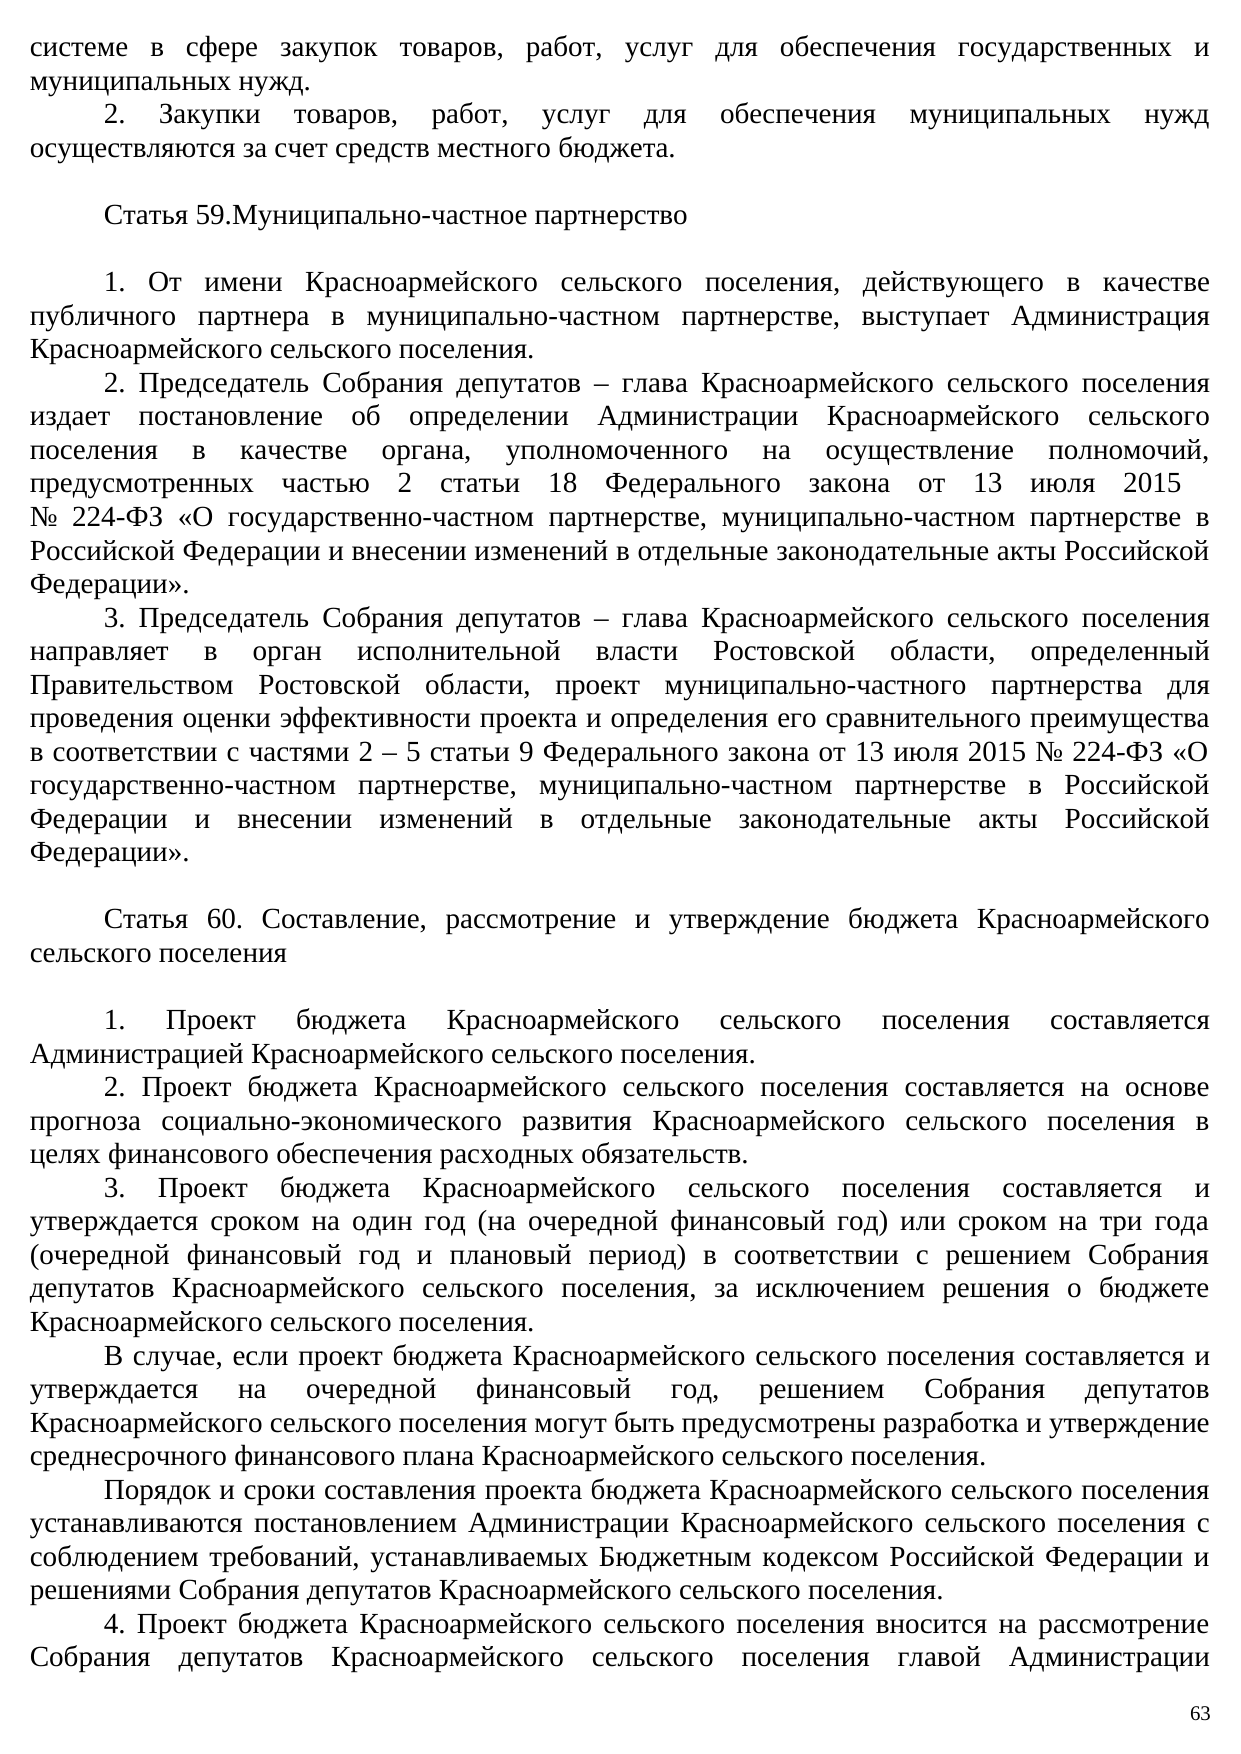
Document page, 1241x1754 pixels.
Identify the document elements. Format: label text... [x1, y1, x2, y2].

text 1. Проект бюджета Красноармейского сельского поселения составляется Администрацией Красноармейского сельского поселения. [29, 1002, 1211, 1069]
text Статья 60. Составление, рассмотрение и утверждение бюджета Красноармейского сельского поселения [29, 902, 1211, 969]
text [29, 29, 1211, 97]
text Порядок и сроки составления проекта бюджета Красноармейского сельского поселения устанавливаются постановлением Администрации Красноармейского сельского поселения с соблюдением требований, устанавливаемых Бюджетным кодексом Российской Федерации и решениями Собрания депутатов Красноармейского сельского поселения. [29, 1472, 1211, 1606]
text В случае, если проект бюджета Красноармейского сельского поселения составляется и утверждается на очередной финансовый год, решением Собрания депутатов Красноармейского сельского поселения могут быть предусмотрены разработка и утверждение среднесрочного финансового плана Красноармейского сельского поселения. [29, 1338, 1211, 1472]
text 3. Проект бюджета Красноармейского сельского поселения составляется и утверждается сроком на один год (на очередной финансовый год) или сроком на три года (очередной финансовый год и плановый период) в соответствии с решением Собрания депутатов Красноармейского сельского поселения, за исключением решения о бюджете Красноармейского сельского поселения. [29, 1170, 1211, 1338]
text 2. Проект бюджета Красноармейского сельского поселения составляется на основе прогноза социально-экономического развития Красноармейского сельского поселения в целях финансового обеспечения расходных обязательств. [29, 1069, 1211, 1170]
text 3. Председатель Собрания депутатов – глава Красноармейского сельского поселения направляет в орган исполнительной власти Ростовской области, определенный Правительством Ростовской области, проект муниципально-частного партнерства для проведения оценки эффективности проекта и определения его сравнительного преимущества в соответствии с частями 2 – 5 статьи 9 Федерального закона от 13 июля 2015 № 224-ФЗ «О государственно-частном партнерстве, муниципально-частном партнерстве в Российской Федерации и внесении изменений в отдельные законодательные акты Российской Федерации». [29, 600, 1211, 868]
text 2. Закупки товаров, работ, услуг для обеспечения муниципальных нужд осуществляются за счет средств местного бюджета. [29, 97, 1211, 164]
text 2. Председатель Собрания депутатов – глава Красноармейского сельского поселения издает постановление об определении Администрации Красноармейского сельского поселения в качестве органа, уполномоченного на осуществление полномочий, предусмотренных частью 2 статьи 18 Федерального закона от 13 июля 2015 № 224-ФЗ «О государственно-частном партнерстве, муниципально-частном партнерстве в Российской Федерации и внесении изменений в отдельные законодательные акты Российской Федерации». [29, 365, 1211, 600]
text Статья 59.Муниципально-частное партнерство [29, 197, 1211, 231]
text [29, 1606, 1211, 1673]
text 1. От имени Красноармейского сельского поселения, действующего в качестве публичного партнера в муниципально-частном партнерстве, выступает Администрация Красноармейского сельского поселения. [29, 264, 1211, 365]
